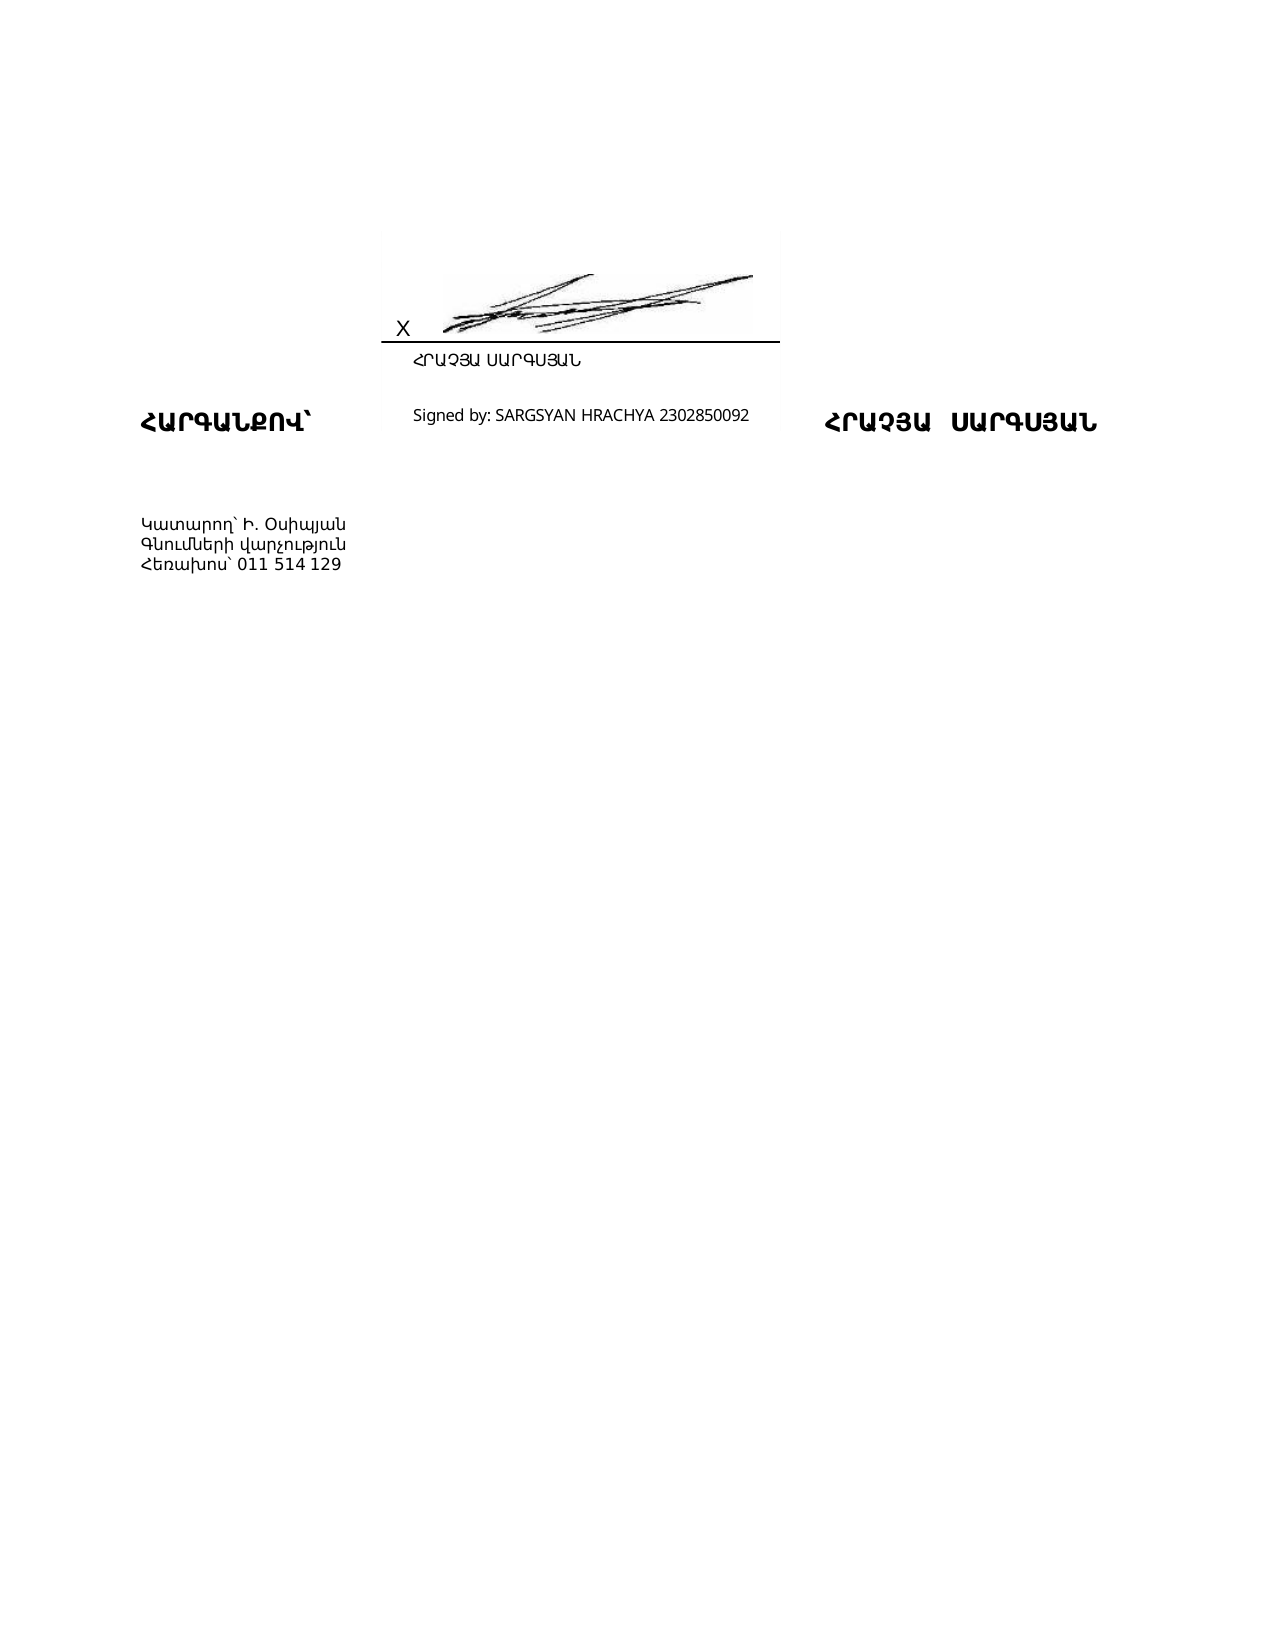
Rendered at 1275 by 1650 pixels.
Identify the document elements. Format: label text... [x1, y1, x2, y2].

text Գնումների վարչություն [141, 534, 1162, 554]
text Հեռախոս՝ 011 514 129 [141, 554, 1162, 574]
text ՀԱՐԳԱՆՔՈՎ՝ ՀՐԱՉՅԱ ՍԱՐԳՍՅԱՆ [141, 231, 1162, 437]
text Կատարող՝ Ի. Օսիպյան [141, 515, 1162, 534]
